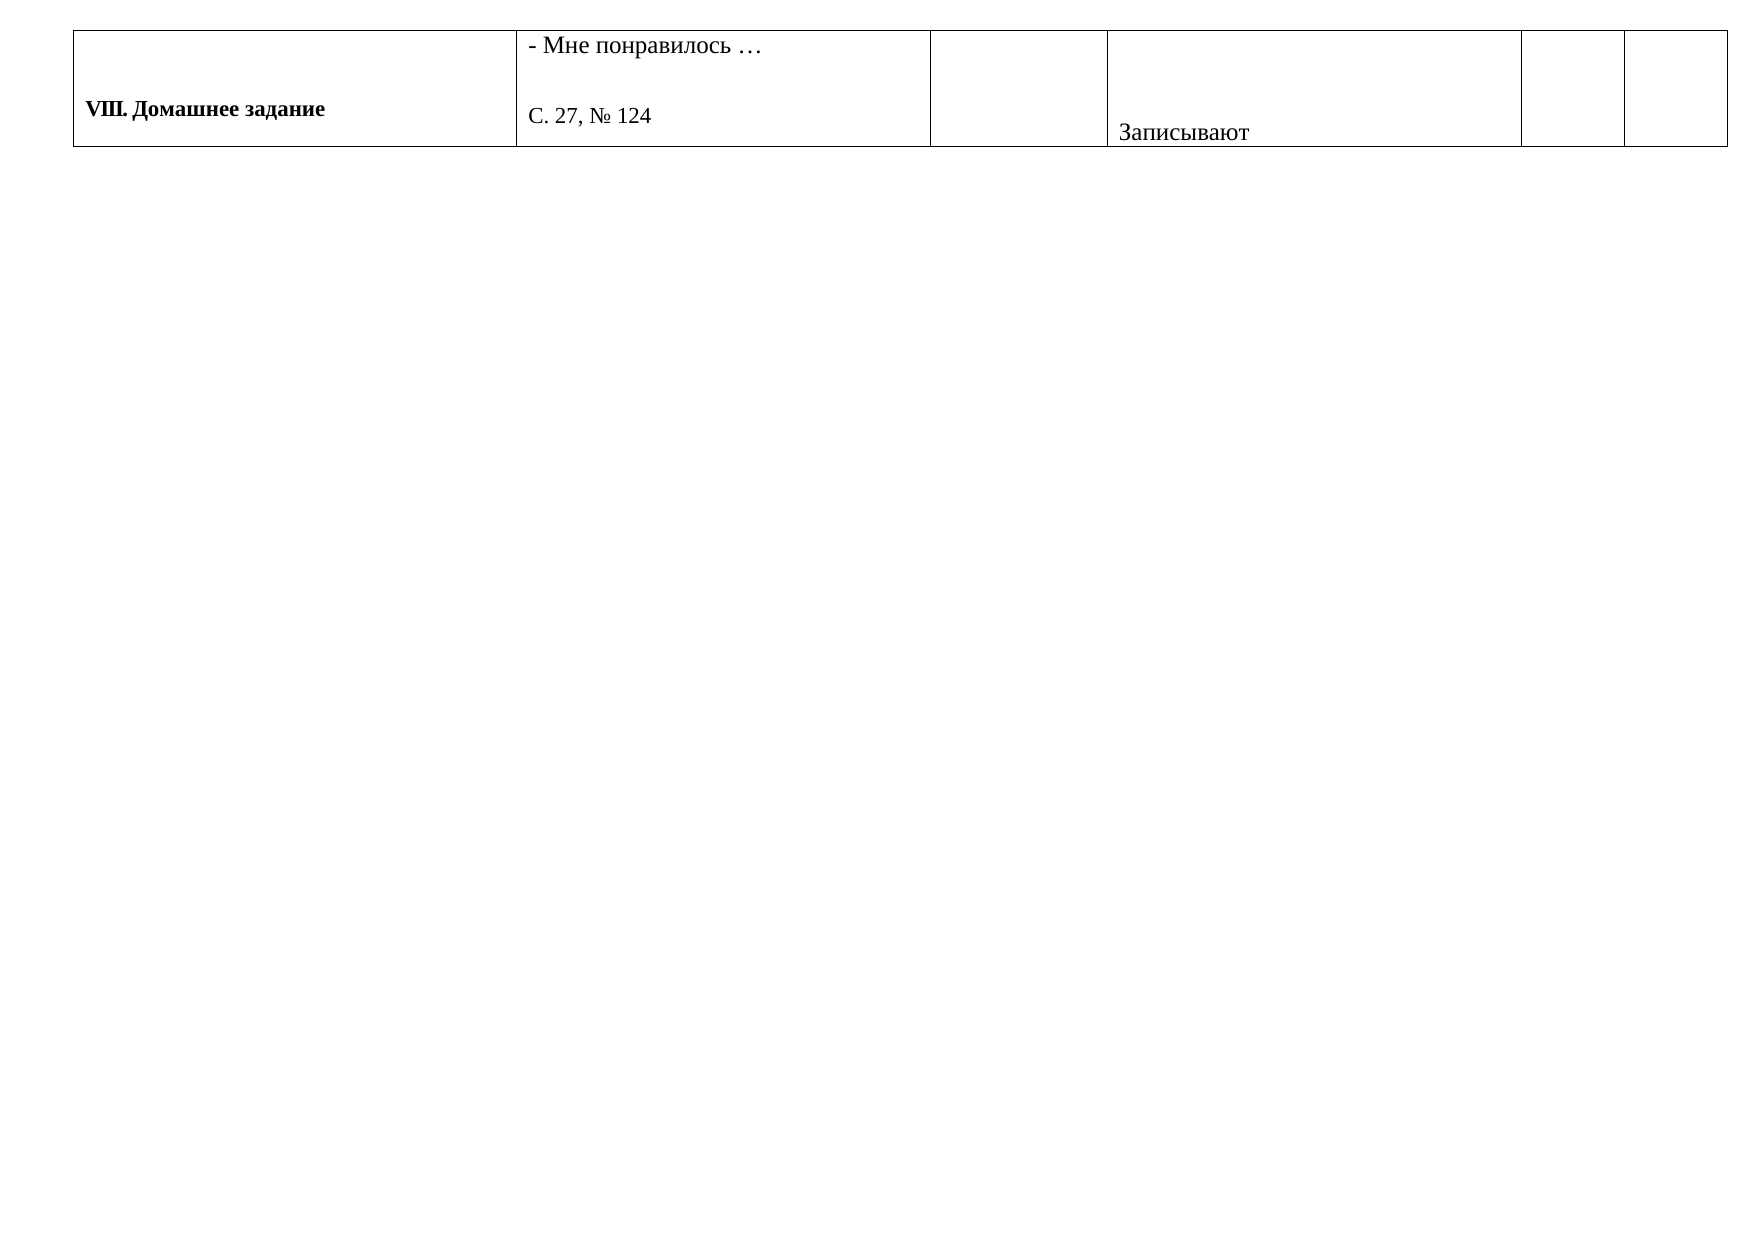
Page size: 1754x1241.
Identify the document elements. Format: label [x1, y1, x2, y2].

table_cell [931, 31, 1107, 146]
table_cell [74, 31, 516, 146]
table_cell [517, 31, 930, 146]
table_cell [1625, 31, 1727, 146]
table_cell [1108, 31, 1521, 146]
table_cell [1522, 31, 1624, 146]
